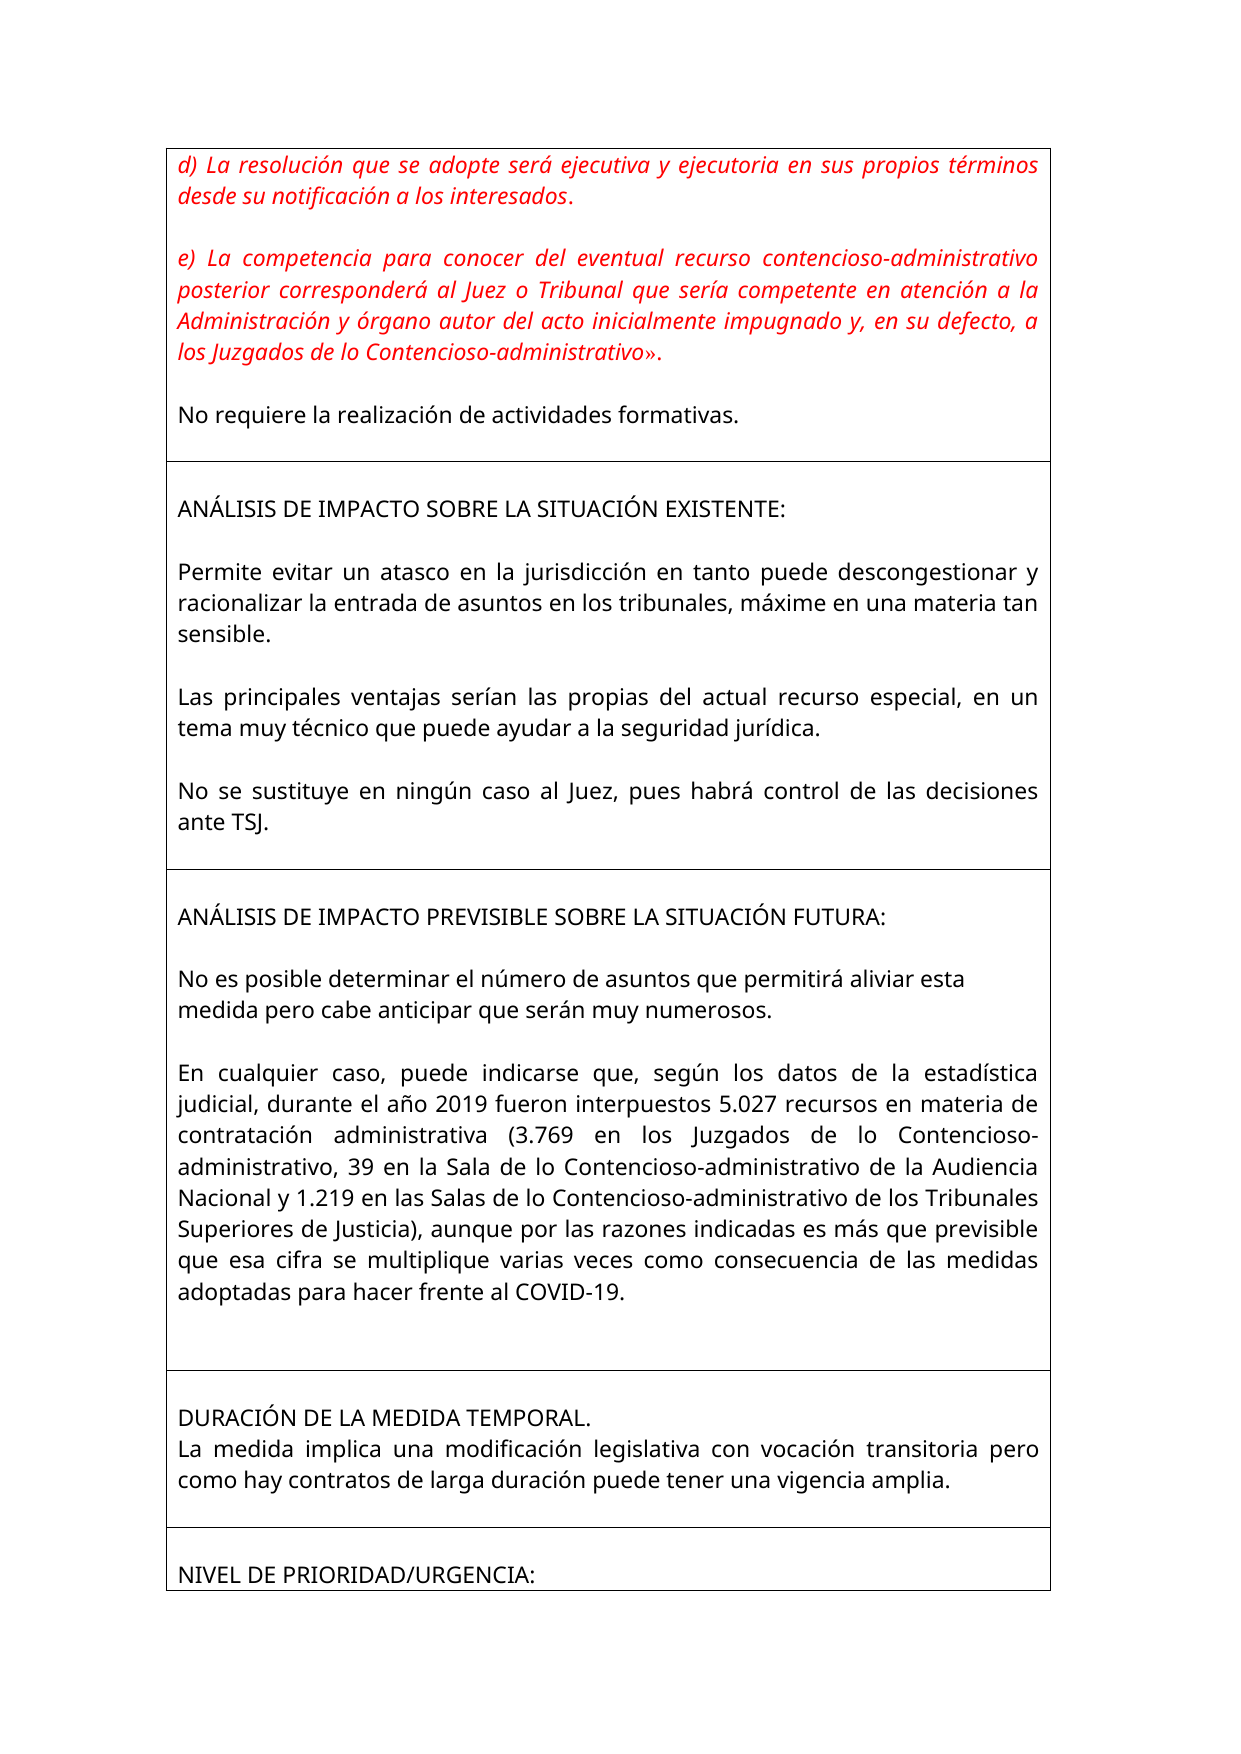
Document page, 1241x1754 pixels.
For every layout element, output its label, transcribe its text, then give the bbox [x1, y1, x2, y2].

table_cell ANÁLISIS DE IMPACTO SOBRE LA SITUACIÓN EXISTENTE: Permite evitar un atasco en la jurisdicción en tanto puede descongestionar y racionalizar la entrada de asuntos en los tribunales, máxime en una materia tan sensible. Las principales ventajas serían las propias del actual recurso especial, en un tema muy técnico que puede ayudar a la seguridad jurídica. No se sustituye en ningún caso al Juez, pues habrá control de las decisiones ante TSJ. [167, 462, 1050, 868]
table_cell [167, 149, 1050, 461]
table_cell DURACIÓN DE LA MEDIDA TEMPORAL. La medida implica una modificación legislativa con vocación transitoria pero como hay contratos de larga duración puede tener una vigencia amplia. [167, 1371, 1050, 1527]
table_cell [167, 1528, 1050, 1590]
table_cell ANÁLISIS DE IMPACTO PREVISIBLE SOBRE LA SITUACIÓN FUTURA: No es posible determinar el número de asuntos que permitirá aliviar esta medida pero cabe anticipar que serán muy numerosos. En cualquier caso, puede indicarse que, según los datos de la estadística judicial, durante el año 2019 fueron interpuestos 5.027 recursos en materia de contratación administrativa (3.769 en los Juzgados de lo Contencioso-administrativo, 39 en la Sala de lo Contencioso-administrativo de la Audiencia Nacional y 1.219 en las Salas de lo Contencioso-administrativo de los Tribunales Superiores de Justicia), aunque por las razones indicadas es más que previsible que esa cifra se multiplique varias veces como consecuencia de las medidas adoptadas para hacer frente al COVID-19. [167, 870, 1050, 1369]
